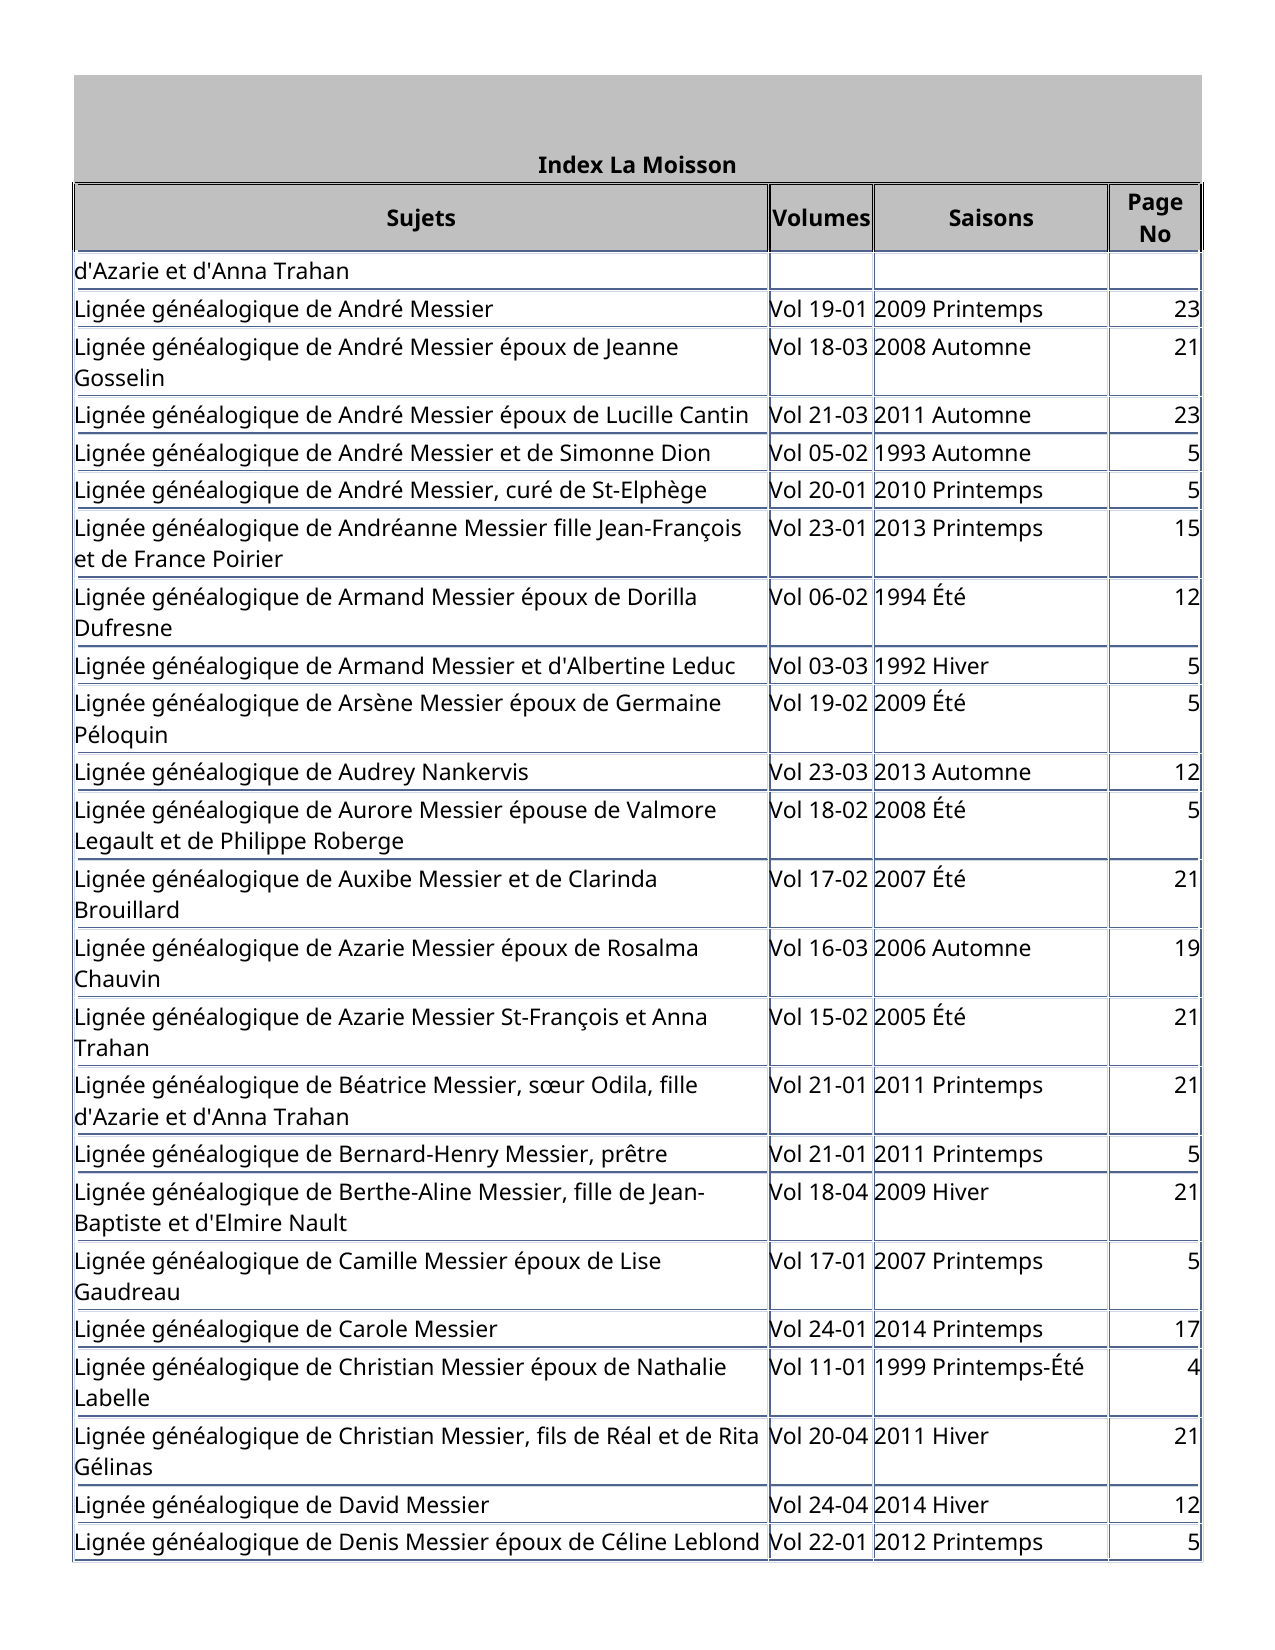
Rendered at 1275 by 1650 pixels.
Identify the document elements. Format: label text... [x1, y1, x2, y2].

table_cell Volumes [771, 185, 872, 250]
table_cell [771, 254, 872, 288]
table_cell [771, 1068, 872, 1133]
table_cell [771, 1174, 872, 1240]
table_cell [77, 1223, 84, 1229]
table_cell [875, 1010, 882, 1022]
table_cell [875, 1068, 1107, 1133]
table_cell Page No [1109, 182, 1202, 250]
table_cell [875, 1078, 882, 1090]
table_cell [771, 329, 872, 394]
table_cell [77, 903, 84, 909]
table_cell Sujets [74, 182, 769, 250]
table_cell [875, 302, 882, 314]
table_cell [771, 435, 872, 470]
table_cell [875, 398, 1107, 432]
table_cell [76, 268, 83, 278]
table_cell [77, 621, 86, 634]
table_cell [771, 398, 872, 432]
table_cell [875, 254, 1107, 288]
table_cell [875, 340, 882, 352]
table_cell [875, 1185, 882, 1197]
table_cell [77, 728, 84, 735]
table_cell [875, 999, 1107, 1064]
table_cell Saisons [875, 185, 1107, 250]
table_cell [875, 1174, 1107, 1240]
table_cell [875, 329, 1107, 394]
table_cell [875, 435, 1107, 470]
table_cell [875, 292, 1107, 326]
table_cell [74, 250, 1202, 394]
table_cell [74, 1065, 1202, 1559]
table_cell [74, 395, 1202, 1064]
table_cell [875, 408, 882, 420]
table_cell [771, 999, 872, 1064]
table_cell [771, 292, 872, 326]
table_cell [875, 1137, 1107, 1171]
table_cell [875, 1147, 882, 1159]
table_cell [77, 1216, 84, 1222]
table_header Index La Moisson [74, 75, 1202, 182]
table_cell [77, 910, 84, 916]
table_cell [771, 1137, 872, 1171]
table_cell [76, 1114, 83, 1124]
